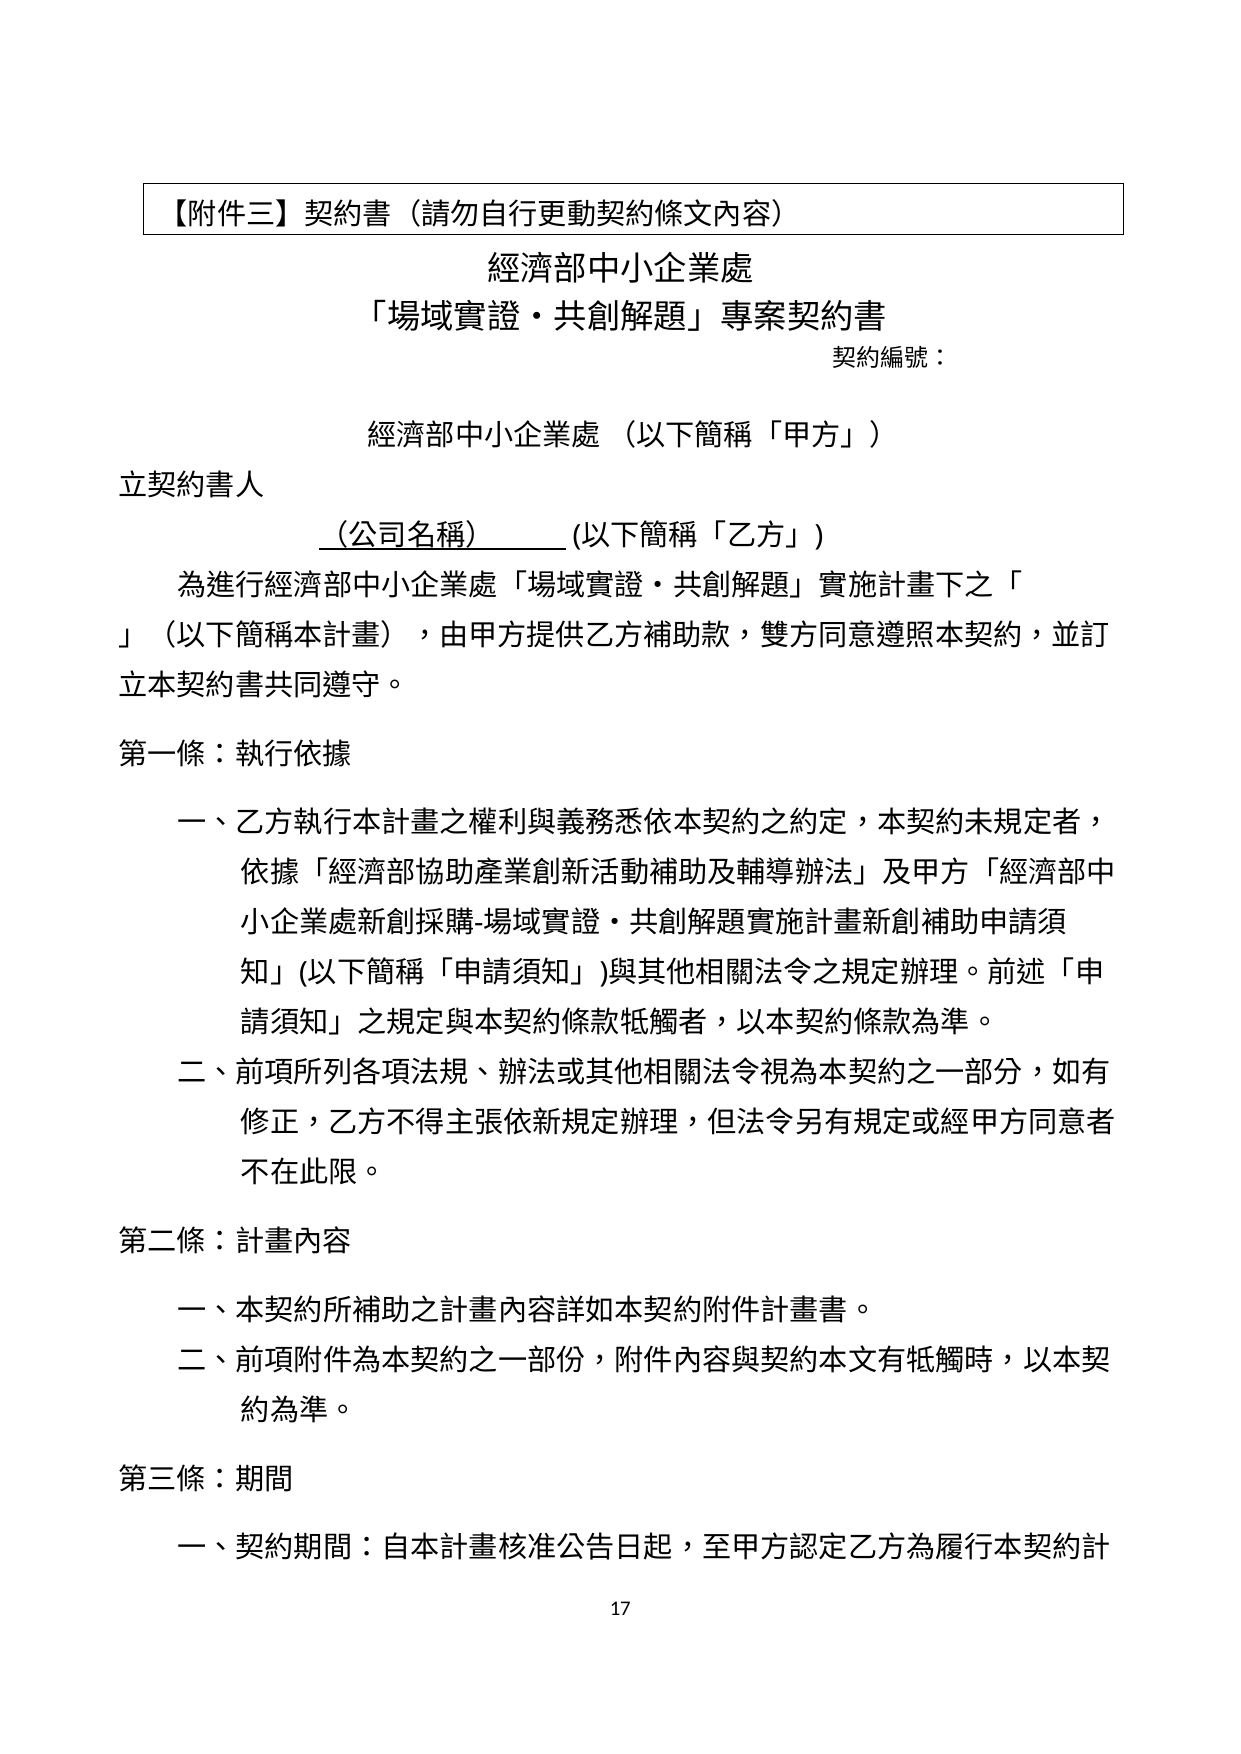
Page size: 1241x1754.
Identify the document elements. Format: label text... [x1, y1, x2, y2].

text 一、本契約所補助之計畫內容詳如本契約附件計畫書。 [177, 1280, 1122, 1330]
text 「場域實證‧共創解題」專案契約書 [118, 290, 1122, 338]
text 契約編號： [118, 338, 1122, 373]
text 立契約書人 [118, 455, 1122, 505]
text 經濟部中小企業處 （以下簡稱「甲方」） [118, 405, 1122, 455]
text 經濟部中小企業處 [118, 242, 1122, 290]
text 一、乙方執行本計畫之權利與義務悉依本契約之約定，本契約未規定者，依據「經濟部協助產業創新活動補助及輔導辦法」及甲方「經濟部中小企業處新創採購-場域實證‧共創解題實施計畫新創補助申請須知」(以下簡稱「申請須知」)與其他相關法令之規定辦理。前述「申請須知」之規定與本契約條款牴觸者，以本契約條款為準。 [177, 793, 1122, 1043]
text 第一條：執行依據 [118, 724, 1122, 774]
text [177, 1518, 1122, 1568]
text 第二條：計畫內容 [118, 1212, 1122, 1262]
text 第三條：期間 [118, 1449, 1122, 1499]
text 二、前項附件為本契約之一部份，附件內容與契約本文有牴觸時，以本契約為準。 [177, 1330, 1122, 1430]
text （公司名稱） (以下簡稱「乙方」) [118, 505, 1122, 555]
text 為進行經濟部中小企業處「場域實證‧共創解題」實施計畫下之「 」（以下簡稱本計畫），由甲方提供乙方補助款，雙方同意遵照本契約，並訂立本契約書共同遵守。 [118, 555, 1122, 705]
text 二、前項所列各項法規、辦法或其他相關法令視為本契約之一部分，如有修正，乙方不得主張依新規定辦理，但法令另有規定或經甲方同意者不在此限。 [177, 1043, 1122, 1193]
